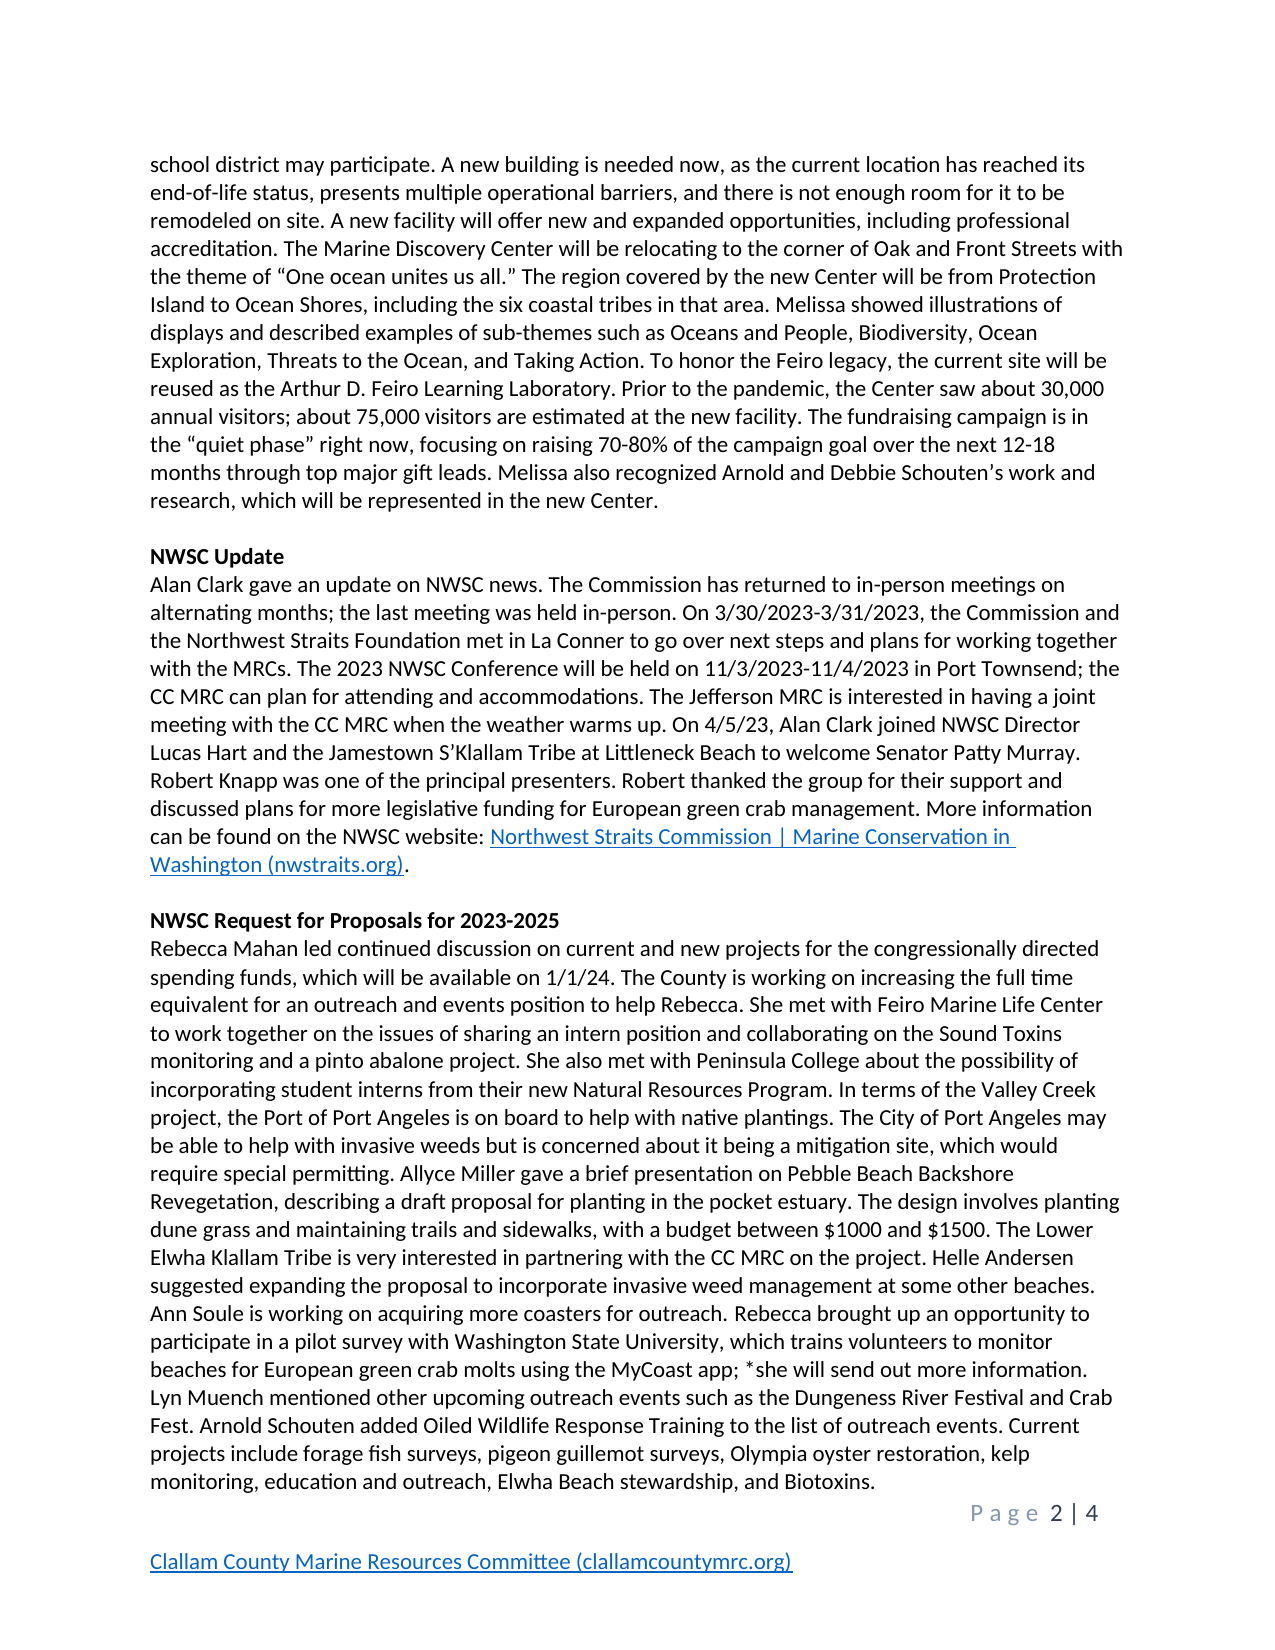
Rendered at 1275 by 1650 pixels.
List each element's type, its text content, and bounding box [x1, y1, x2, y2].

text Rebecca Mahan led continued discussion on current and new projects for the congressionally directed spending funds, which will be available on 1/1/24. The County is working on increasing the full time equivalent for an outreach and events position to help Rebecca. She met with Feiro Marine Life Center to work together on the issues of sharing an intern position and collaborating on the Sound Toxins monitoring and a pinto abalone project. She also met with Peninsula College about the possibility of incorporating student interns from their new Natural Resources Program. In terms of the Valley Creek project, the Port of Port Angeles is on board to help with native plantings. The City of Port Angeles may be able to help with invasive weeds but is concerned about it being a mitigation site, which would require special permitting. Allyce Miller gave a brief presentation on Pebble Beach Backshore Revegetation, describing a draft proposal for planting in the pocket estuary. The design involves planting dune grass and maintaining trails and sidewalks, with a budget between $1000 and $1500. The Lower Elwha Klallam Tribe is very interested in partnering with the CC MRC on the project. Helle Andersen suggested expanding the proposal to incorporate invasive weed management at some other beaches. Ann Soule is working on acquiring more coasters for outreach. Rebecca brought up an opportunity to participate in a pilot survey with Washington State University, which trains volunteers to monitor beaches for European green crab molts using the MyCoast app; *she will send out more information. Lyn Muench mentioned other upcoming outreach events such as the Dungeness River Festival and Crab Fest. Arnold Schouten added Oiled Wildlife Response Training to the list of outreach events. Current projects include forage fish surveys, pigeon guillemot surveys, Olympia oyster restoration, kelp monitoring, education and outreach, Elwha Beach stewardship, and Biotoxins. [150, 934, 1125, 1495]
text NWSC Update [150, 542, 1125, 570]
text NWSC Request for Proposals for 2023-2025 [150, 907, 1125, 934]
text Alan Clark gave an update on NWSC news. The Commission has returned to in-person meetings on alternating months; the last meeting was held in-person. On 3/30/2023-3/31/2023, the Commission and the Northwest Straits Foundation met in La Conner to go over next steps and plans for working together with the MRCs. The 2023 NWSC Conference will be held on 11/3/2023-11/4/2023 in Port Townsend; the CC MRC can plan for attending and accommodations. The Jefferson MRC is interested in having a joint meeting with the CC MRC when the weather warms up. On 4/5/23, Alan Clark joined NWSC Director Lucas Hart and the Jamestown S’Klallam Tribe at Littleneck Beach to welcome Senator Patty Murray. Robert Knapp was one of the principal presenters. Robert thanked the group for their support and discussed plans for more legislative funding for European green crab management. More information can be found on the NWSC website: Northwest Straits Commission | Marine Conservation in Washington (nwstraits.org). [150, 570, 1125, 878]
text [150, 150, 1125, 514]
